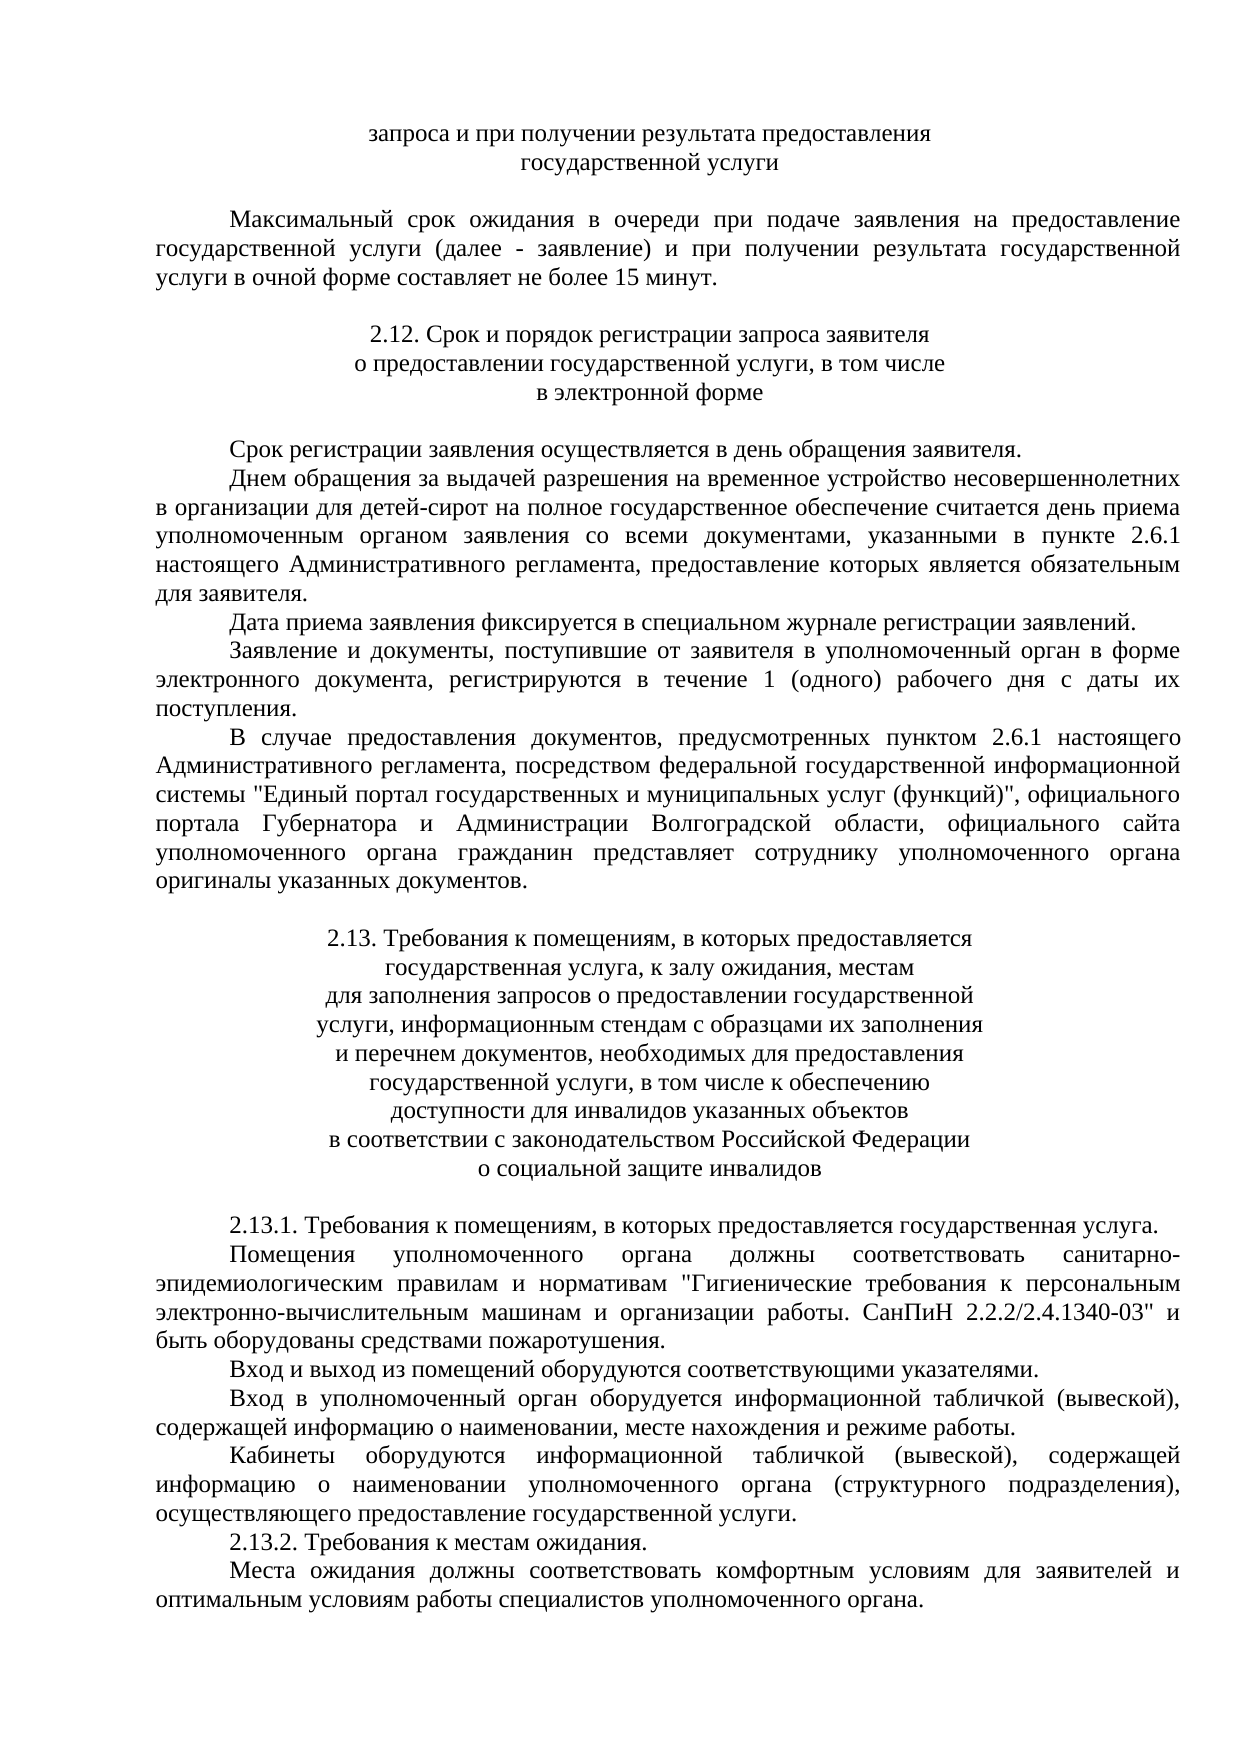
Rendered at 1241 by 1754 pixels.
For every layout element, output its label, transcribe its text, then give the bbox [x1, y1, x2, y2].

text 2.13. Требования к помещениям, в которых предоставляется [118, 923, 1181, 952]
text о предоставлении государственной услуги, в том числе [118, 348, 1181, 377]
text и перечнем документов, необходимых для предоставления [118, 1038, 1181, 1067]
text государственной услуги, в том числе к обеспечению [118, 1067, 1181, 1096]
text В случае предоставления документов, предусмотренных пунктом 2.6.1 настоящего Административного регламента, посредством федеральной государственной информационной системы "Единый портал государственных и муниципальных услуг (функций)", официального портала Губернатора и Администрации Волгоградской области, официального сайта уполномоченного органа гражданин представляет сотруднику уполномоченного органа оригиналы указанных документов. [155, 722, 1181, 894]
text государственной услуги [118, 147, 1181, 176]
text доступности для инвалидов указанных объектов [118, 1096, 1181, 1124]
text государственная услуга, к залу ожидания, местам [118, 952, 1181, 981]
text Помещения уполномоченного органа должны соответствовать санитарно-эпидемиологическим правилам и нормативам "Гигиенические требования к персональным электронно-вычислительным машинам и организации работы. СанПиН 2.2.2/2.4.1340-03" и быть оборудованы средствами пожаротушения. [155, 1239, 1181, 1354]
text Заявление и документы, поступившие от заявителя в уполномоченный орган в форме электронного документа, регистрируются в течение 1 (одного) рабочего дня с даты их поступления. [155, 636, 1181, 722]
text Вход и выход из помещений оборудуются соответствующими указателями. [155, 1354, 1181, 1383]
text в электронной форме [118, 377, 1181, 406]
text о социальной защите инвалидов [118, 1153, 1181, 1182]
text 2.12. Срок и порядок регистрации запроса заявителя [118, 319, 1181, 348]
text Дата приема заявления фиксируется в специальном журнале регистрации заявлений. [155, 607, 1181, 636]
text 2.13.1. Требования к помещениям, в которых предоставляется государственная услуга. [155, 1211, 1181, 1239]
text 2.13.2. Требования к местам ожидания. [155, 1527, 1181, 1556]
text в соответствии с законодательством Российской Федерации [118, 1124, 1181, 1153]
text Днем обращения за выдачей разрешения на временное устройство несовершеннолетних в организации для детей-сирот на полное государственное обеспечение считается день приема уполномоченным органом заявления со всеми документами, указанными в пункте 2.6.1 настоящего Административного регламента, предоставление которых является обязательным для заявителя. [155, 463, 1181, 607]
text Вход в уполномоченный орган оборудуется информационной табличкой (вывеской), содержащей информацию о наименовании, месте нахождения и режиме работы. [155, 1383, 1181, 1441]
text Срок регистрации заявления осуществляется в день обращения заявителя. [155, 434, 1181, 463]
text Кабинеты оборудуются информационной табличкой (вывеской), содержащей информацию о наименовании уполномоченного органа (структурного подразделения), осуществляющего предоставление государственной услуги. [155, 1441, 1181, 1527]
text Места ожидания должны соответствовать комфортным условиям для заявителей и оптимальным условиям работы специалистов уполномоченного органа. [155, 1556, 1181, 1613]
text для заполнения запросов о предоставлении государственной [118, 981, 1181, 1009]
text Максимальный срок ожидания в очереди при подаче заявления на предоставление государственной услуги (далее - заявление) и при получении результата государственной услуги в очной форме составляет не более 15 минут. [155, 204, 1181, 291]
text запроса и при получении результата предоставления [118, 118, 1181, 147]
text услуги, информационным стендам с образцами их заполнения [118, 1009, 1181, 1038]
